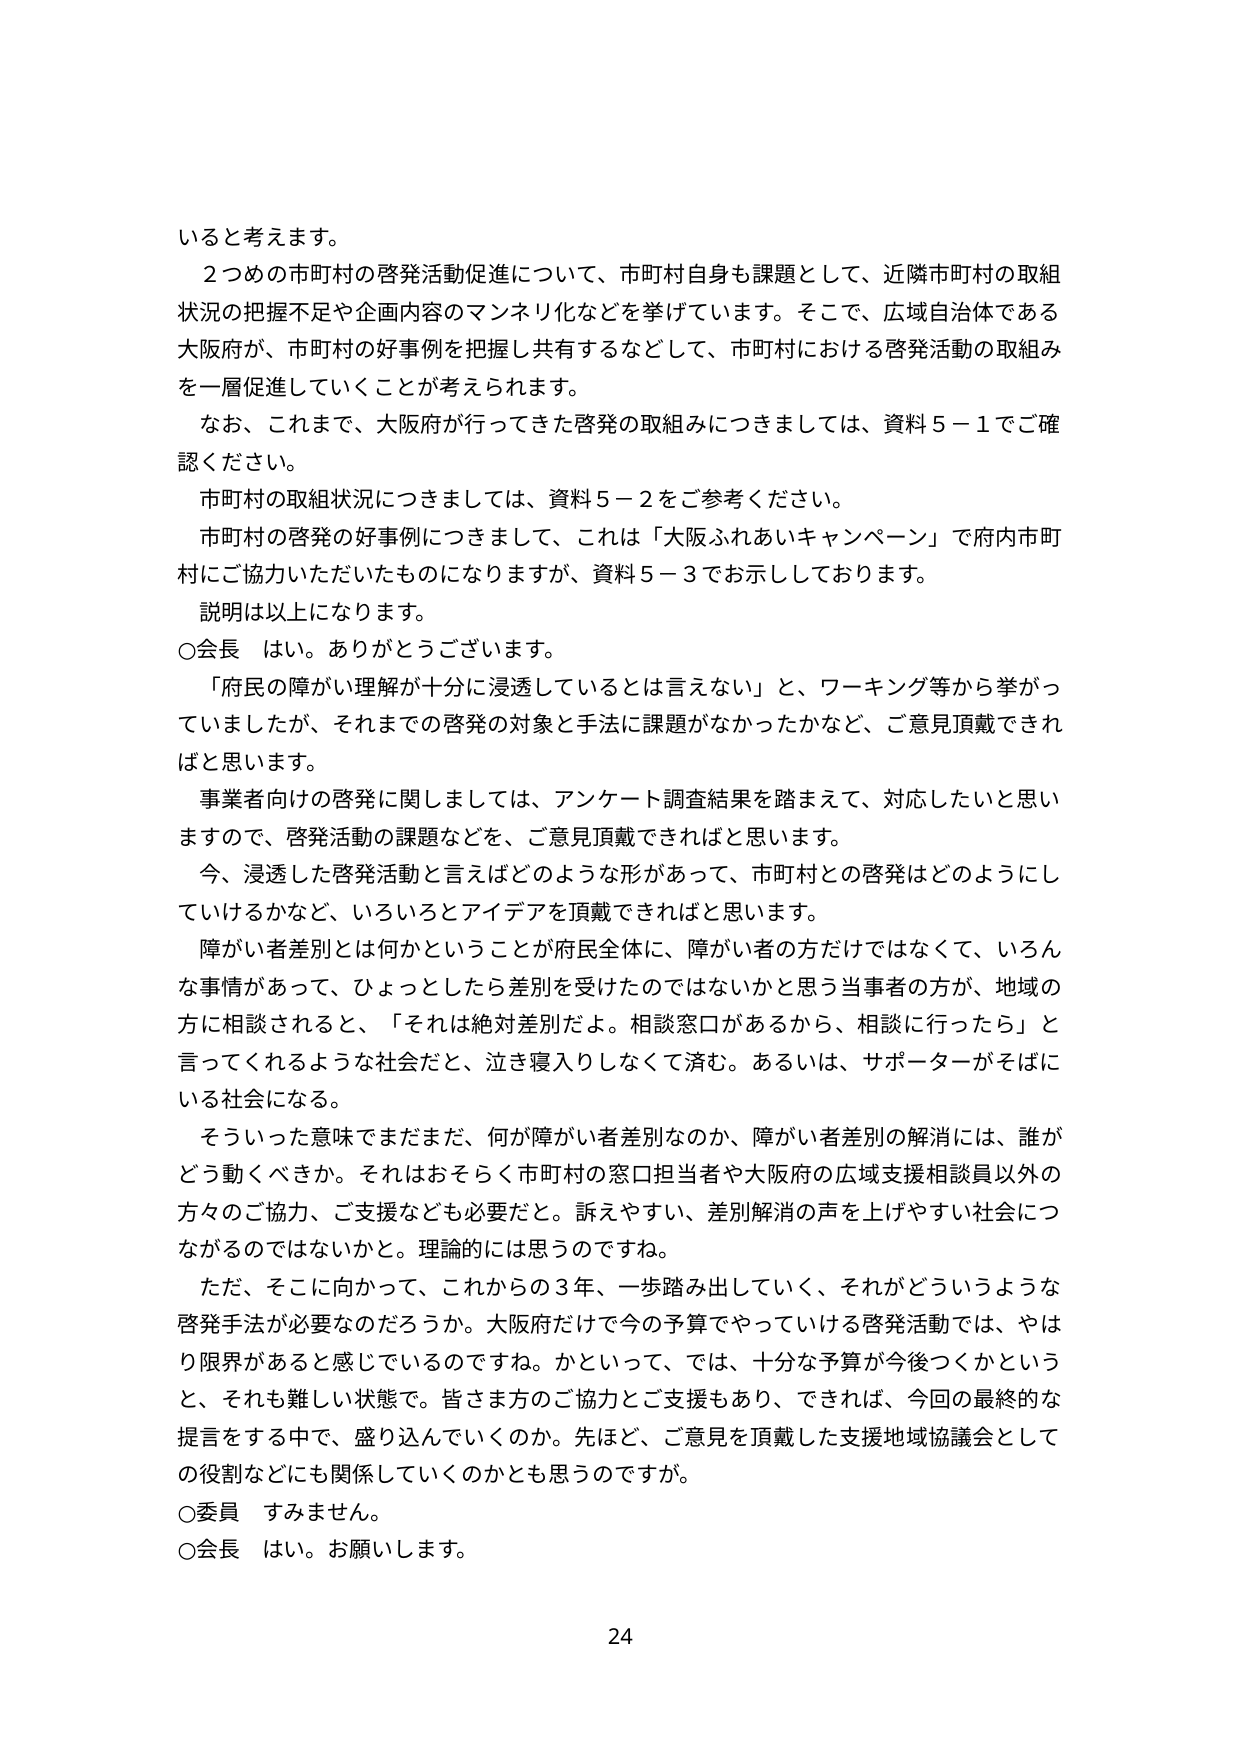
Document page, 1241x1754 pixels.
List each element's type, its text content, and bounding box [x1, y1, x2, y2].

text ○会長 はい。ありがとうございます。 [177, 629, 1063, 667]
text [177, 217, 1063, 254]
text ただ、そこに向かって、これからの３年、一歩踏み出していく、それがどういうような啓発手法が必要なのだろうか。大阪府だけで今の予算でやっていける啓発活動では、やはり限界があると感じでいるのですね。かといって、では、十分な予算が今後つくかというと、それも難しい状態で。皆さま方のご協力とご支援もあり、できれば、今回の最終的な提言をする中で、盛り込んでいくのか。先ほど、ご意見を頂戴した支援地域協議会としての役割などにも関係していくのかとも思うのですが。 [177, 1267, 1063, 1492]
text そういった意味でまだまだ、何が障がい者差別なのか、障がい者差別の解消には、誰がどう動くべきか。それはおそらく市町村の窓口担当者や大阪府の広域支援相談員以外の方々のご協力、ご支援なども必要だと。訴えやすい、差別解消の声を上げやすい社会につながるのではないかと。理論的には思うのですね。 [177, 1117, 1063, 1267]
text ○会長 はい。お願いします。 [177, 1529, 1063, 1567]
text 説明は以上になります。 [177, 592, 1063, 629]
text 市町村の取組状況につきましては、資料５－２をご参考ください。 [177, 479, 1063, 517]
text 今、浸透した啓発活動と言えばどのような形があって、市町村との啓発はどのようにしていけるかなど、いろいろとアイデアを頂戴できればと思います。 [177, 854, 1063, 929]
text 障がい者差別とは何かということが府民全体に、障がい者の方だけではなくて、いろんな事情があって、ひょっとしたら差別を受けたのではないかと思う当事者の方が、地域の方に相談されると、「それは絶対差別だよ。相談窓口があるから、相談に行ったら」と言ってくれるような社会だと、泣き寝入りしなくて済む。あるいは、サポーターがそばにいる社会になる。 [177, 929, 1063, 1117]
text 「府民の障がい理解が十分に浸透しているとは言えない」と、ワーキング等から挙がっていましたが、それまでの啓発の対象と手法に課題がなかったかなど、ご意見頂戴できればと思います。 [177, 667, 1063, 779]
text ○委員 すみません。 [177, 1492, 1063, 1529]
text 市町村の啓発の好事例につきまして、これは「大阪ふれあいキャンペーン」で府内市町村にご協力いただいたものになりますが、資料５－３でお示ししております。 [177, 517, 1063, 592]
text ２つめの市町村の啓発活動促進について、市町村自身も課題として、近隣市町村の取組状況の把握不足や企画内容のマンネリ化などを挙げています。そこで、広域自治体である大阪府が、市町村の好事例を把握し共有するなどして、市町村における啓発活動の取組みを一層促進していくことが考えられます。 [177, 254, 1063, 404]
text なお、これまで、大阪府が行ってきた啓発の取組みにつきましては、資料５－１でご確認ください。 [177, 404, 1063, 479]
text 事業者向けの啓発に関しましては、アンケート調査結果を踏まえて、対応したいと思いますので、啓発活動の課題などを、ご意見頂戴できればと思います。 [177, 779, 1063, 854]
